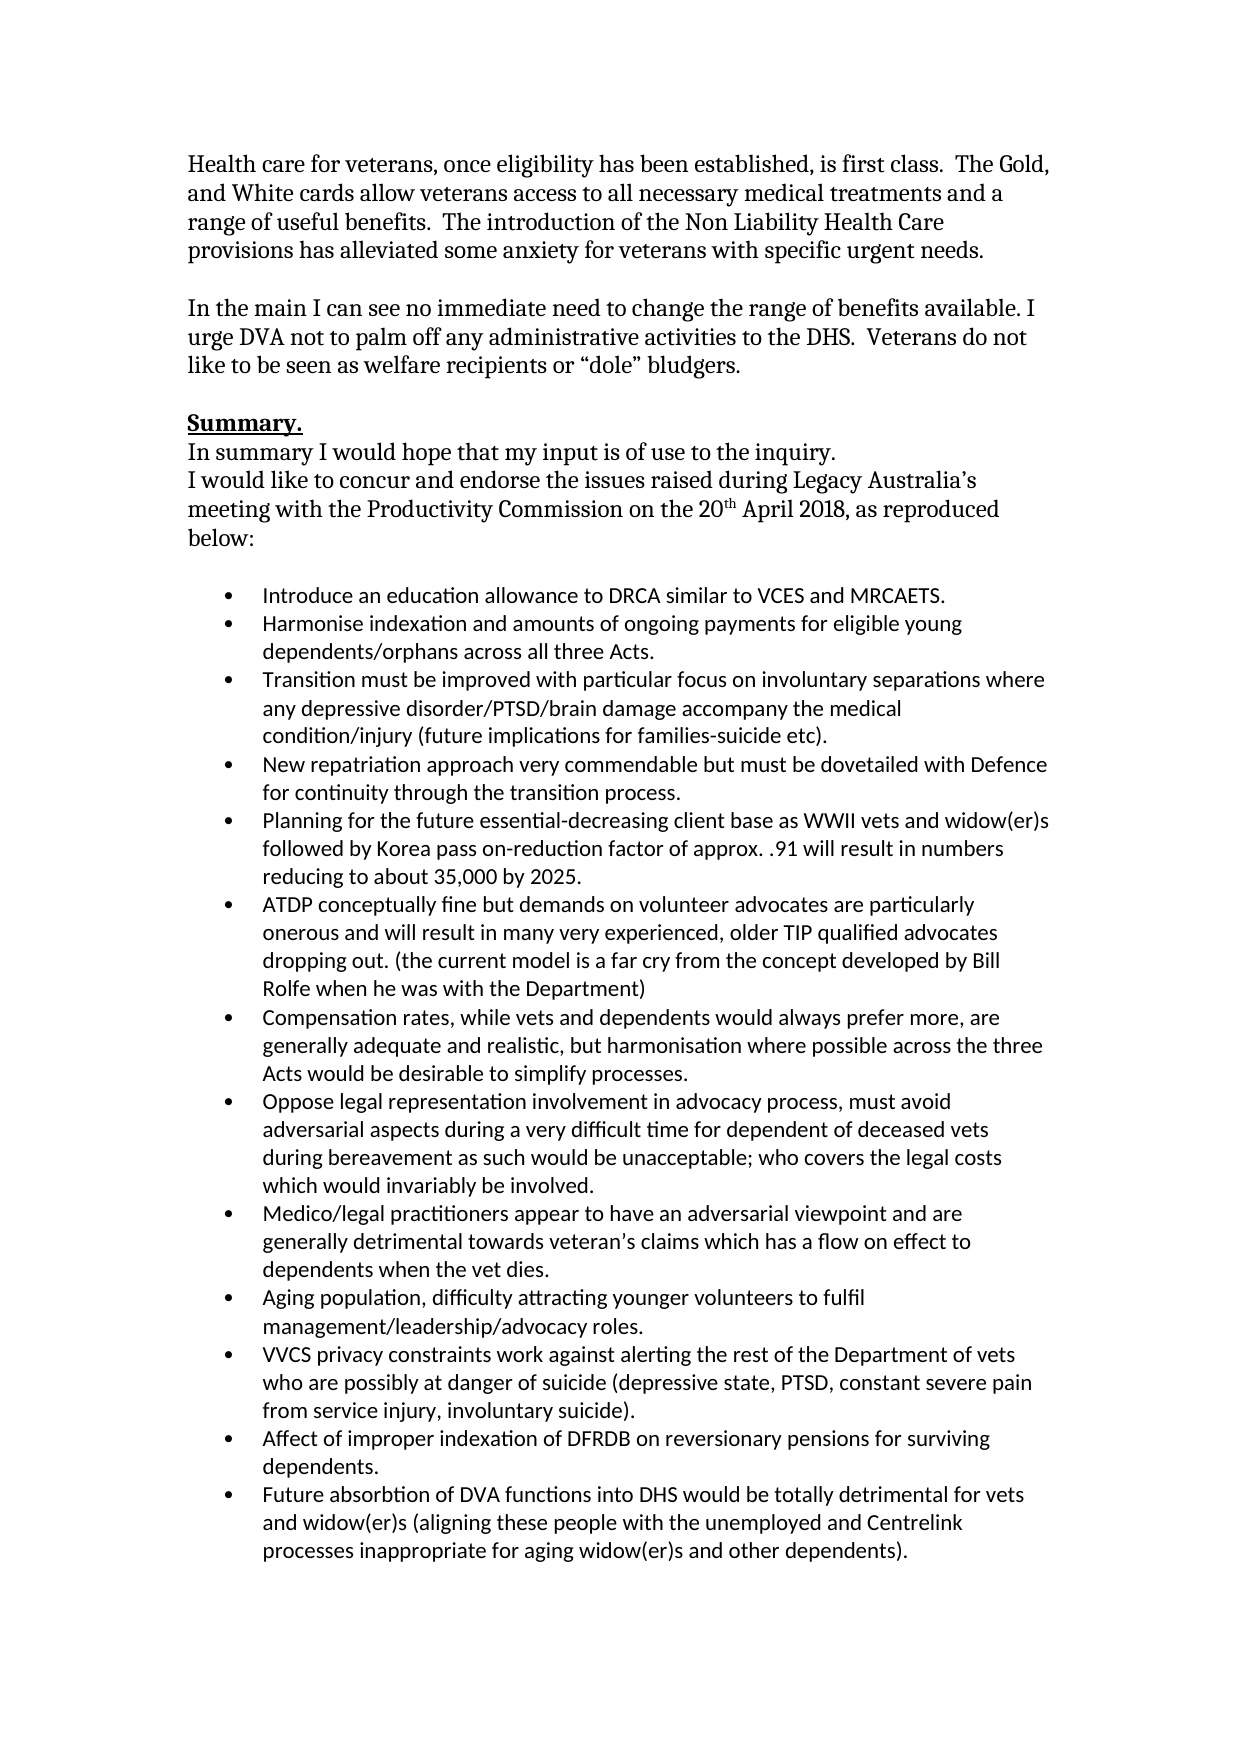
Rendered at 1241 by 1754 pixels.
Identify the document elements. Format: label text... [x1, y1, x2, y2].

list Harmonise indexation and amounts of ongoing payments for eligible young [225, 609, 1053, 637]
text I would like to concur and endorse the issues raised during Legacy Australia’s meeting with the Productivity Commission on the 20th April 2018, as reproduced below: [187, 466, 1053, 552]
list Aging population, difficulty attracting younger volunteers to fulfil [225, 1283, 1053, 1312]
text management/leadership/advocacy roles. [262, 1312, 1053, 1340]
list Transition must be improved with particular focus on involuntary separations where any depressive disorder/PTSD/brain damage accompany the medical condition/injury (future implications for families-suicide etc). [225, 666, 1053, 750]
list Oppose legal representation involvement in advocacy process, must avoid adversarial aspects during a very difficult time for dependent of deceased vets during bereavement as such would be unacceptable; who covers the legal costs which would invariably be involved. [225, 1087, 1053, 1199]
text In summary I would hope that my input is of use to the inquiry. [187, 437, 1053, 466]
text Health care for veterans, once eligibility has been established, is first class. The Gold, and White cards allow veterans access to all necessary medical treatments and a range of useful benefits. The introduction of the Non Liability Health Care provisions has alleviated some anxiety for veterans with specific urgent needs. [187, 150, 1053, 265]
text In the main I can see no immediate need to change the range of benefits available. I urge DVA not to palm off any administrative activities to the DHS. Veterans do not like to be seen as welfare recipients or “dole” bludgers. [187, 294, 1053, 380]
text Summary. [187, 409, 1053, 437]
list Introduce an education allowance to DRCA similar to VCES and MRCAETS. [225, 581, 1053, 609]
list ATDP conceptually fine but demands on volunteer advocates are particularly onerous and will result in many very experienced, older TIP qualified advocates dropping out. (the current model is a far cry from the concept developed by Bill Rolfe when he was with the Department) [225, 890, 1053, 1002]
text dependents/orphans across all three Acts. [262, 637, 1053, 665]
list New repatriation approach very commendable but must be dovetailed with Defence for continuity through the transition process. [225, 750, 1053, 806]
list Compensation rates, while vets and dependents would always prefer more, are generally adequate and realistic, but harmonisation where possible across the three Acts would be desirable to simplify processes. [225, 1003, 1053, 1087]
list Future absorbtion of DVA functions into DHS would be totally detrimental for vets and widow(er)s (aligning these people with the unemployed and Centrelink processes inappropriate for aging widow(er)s and other dependents). [225, 1481, 1053, 1564]
list Affect of improper indexation of DFRDB on reversionary pensions for surviving dependents. [225, 1424, 1053, 1480]
list Medico/legal practitioners appear to have an adversarial viewpoint and are generally detrimental towards veteran’s claims which has a flow on effect to dependents when the vet dies. [225, 1199, 1053, 1283]
list VVCS privacy constraints work against alerting the rest of the Department of vets who are possibly at danger of suicide (depressive state, PTSD, constant severe pain from service injury, involuntary suicide). [225, 1340, 1053, 1424]
list Planning for the future essential-decreasing client base as WWII vets and widow(er)s followed by Korea pass on-reduction factor of approx. .91 will result in numbers reducing to about 35,000 by 2025. [225, 806, 1053, 890]
